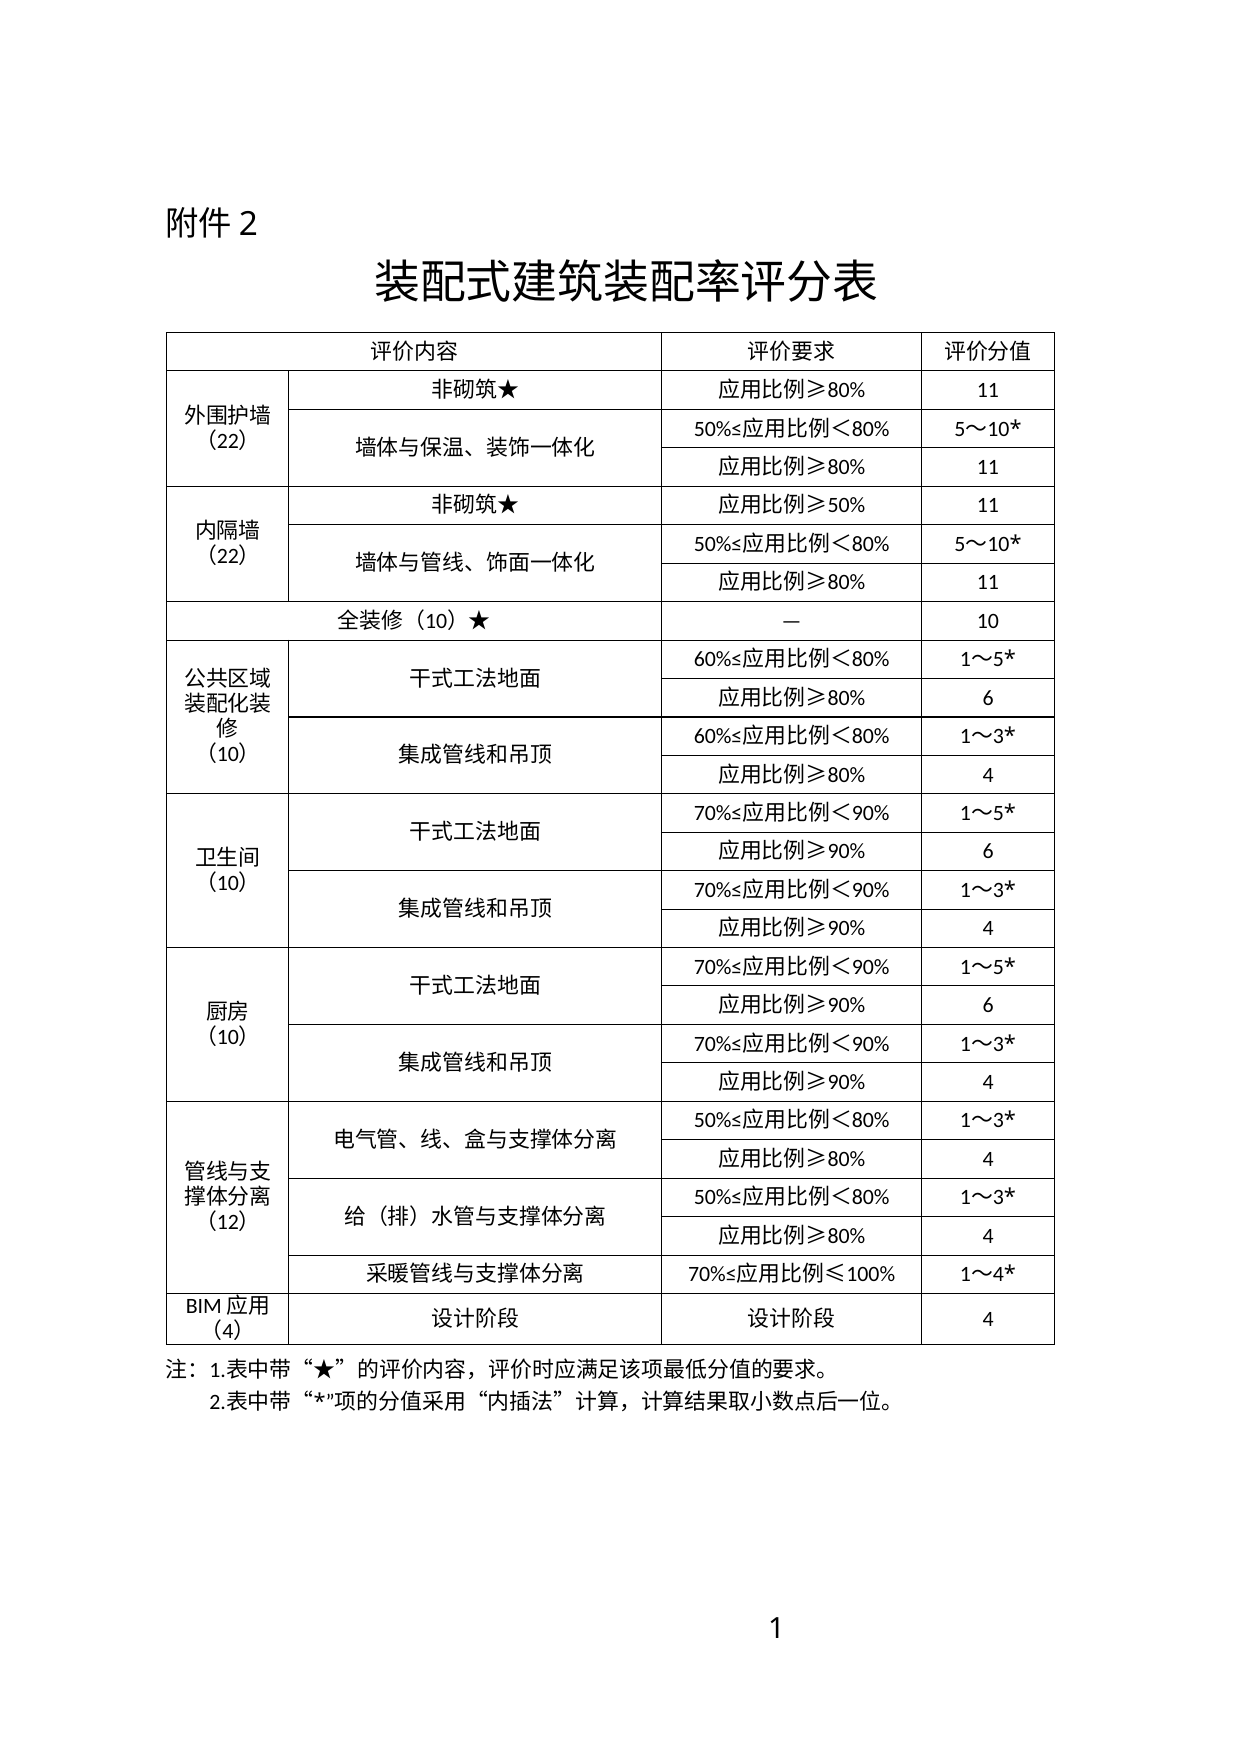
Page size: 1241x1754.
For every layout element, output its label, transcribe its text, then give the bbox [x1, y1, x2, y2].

table_cell 干式工法地面 [289, 641, 661, 716]
table_cell 6 [922, 679, 1054, 716]
table_cell 1～5* [922, 641, 1054, 678]
table_cell 1～3* [922, 1179, 1054, 1216]
table_cell 60%≤应用比例＜80% [662, 641, 921, 678]
table_cell 应用比例≥50% [662, 487, 921, 524]
table_cell 4 [922, 1294, 1054, 1344]
table_cell 应用比例≥80% [662, 1140, 921, 1178]
table_cell 6 [922, 986, 1054, 1024]
table_cell 给（排）水管与支撑体分离 [289, 1179, 661, 1254]
text 注：1.表中带“★”的评价内容，评价时应满足该项最低分值的要求。 [165, 376, 1087, 1384]
table_cell 外围护墙 （22） [167, 371, 288, 486]
table_cell 应用比例≥80% [662, 756, 921, 793]
table_cell 50%≤应用比例＜80% [662, 1179, 921, 1216]
table_cell 70%≤应用比例＜90% [662, 948, 921, 985]
table_cell 1～5* [922, 948, 1054, 985]
table_cell 应用比例≥80% [662, 448, 921, 486]
table_cell 集成管线和吊顶 [289, 1025, 661, 1101]
table_cell 电气管、线、盒与支撑体分离 [289, 1102, 661, 1178]
table_cell 4 [922, 1140, 1054, 1178]
table_cell 70%≤应用比例＜90% [662, 871, 921, 908]
table_cell 1～5* [922, 794, 1054, 832]
table_cell 非砌筑★ [289, 371, 661, 409]
table_cell 11 [922, 448, 1054, 486]
table_cell 50%≤应用比例＜80% [662, 525, 921, 563]
table_cell 4 [922, 1063, 1054, 1101]
table_cell 1～3* [922, 718, 1054, 755]
table_cell 4 [922, 910, 1054, 947]
table_cell 厨房 （10） [167, 948, 288, 1101]
table_cell 管线与支撑体分离 （12） [167, 1102, 288, 1293]
table_cell 公共区域装配化装修 （10） [167, 641, 288, 793]
text 装配式建筑装配率评分表 [165, 245, 1087, 311]
table_cell — [662, 602, 921, 639]
table_cell 干式工法地面 [289, 794, 661, 870]
table_cell 应用比例≥80% [662, 1217, 921, 1254]
table_header 评价分值 [922, 333, 1054, 370]
table_cell 70%≤应用比例＜90% [662, 1025, 921, 1062]
table_cell 干式工法地面 [289, 948, 661, 1024]
table_cell 应用比例≥80% [662, 679, 921, 716]
table_cell 设计阶段 [289, 1294, 661, 1344]
table_cell 应用比例≥80% [662, 564, 921, 601]
table_cell 内隔墙 （22） [167, 487, 288, 601]
table_cell 集成管线和吊顶 [289, 718, 661, 793]
table_cell 设计阶段 [662, 1294, 921, 1344]
table_cell 全装修（10）★ [167, 602, 661, 639]
table_cell 60%≤应用比例＜80% [662, 718, 921, 755]
table_cell 5～10* [922, 525, 1054, 563]
table_cell 4 [922, 1217, 1054, 1254]
table_cell 墙体与保温、装饰一体化 [289, 410, 661, 486]
table_cell 卫生间 （10） [167, 794, 288, 947]
table_cell 6 [922, 833, 1054, 870]
text 2.表中带“*”项的分值采用“内插法”计算，计算结果取小数点后一位。 [165, 1384, 1087, 1416]
table_cell 1～3* [922, 1025, 1054, 1062]
table_cell BIM应用 （4） [167, 1294, 288, 1344]
table_cell 1～4* [922, 1256, 1054, 1293]
table_cell 应用比例≥90% [662, 1063, 921, 1101]
table_cell 1～3* [922, 871, 1054, 908]
table_cell 应用比例≥90% [662, 910, 921, 947]
table_cell 应用比例≥80% [662, 371, 921, 409]
table_cell 50%≤应用比例＜80% [662, 1102, 921, 1139]
table_cell 应用比例≥90% [662, 986, 921, 1024]
table_cell 墙体与管线、饰面一体化 [289, 525, 661, 601]
table_cell 1～3* [922, 1102, 1054, 1139]
table_cell 11 [922, 487, 1054, 524]
table_header 评价内容 [167, 333, 661, 370]
table_cell 11 [922, 564, 1054, 601]
table_cell 5～10* [922, 410, 1054, 447]
table_cell 70%≤应用比例≤100% [662, 1256, 921, 1293]
table_cell 非砌筑★ [289, 487, 661, 524]
table_cell 50%≤应用比例＜80% [662, 410, 921, 447]
table_cell 集成管线和吊顶 [289, 871, 661, 947]
table_cell 4 [922, 756, 1054, 793]
table_cell 70%≤应用比例＜90% [662, 794, 921, 832]
table_cell 10 [922, 602, 1054, 639]
table_cell 11 [922, 371, 1054, 409]
text 附件2 [165, 197, 1087, 245]
table_cell 应用比例≥90% [662, 833, 921, 870]
table_header 评价要求 [662, 333, 921, 370]
table_cell 采暖管线与支撑体分离 [289, 1256, 661, 1293]
